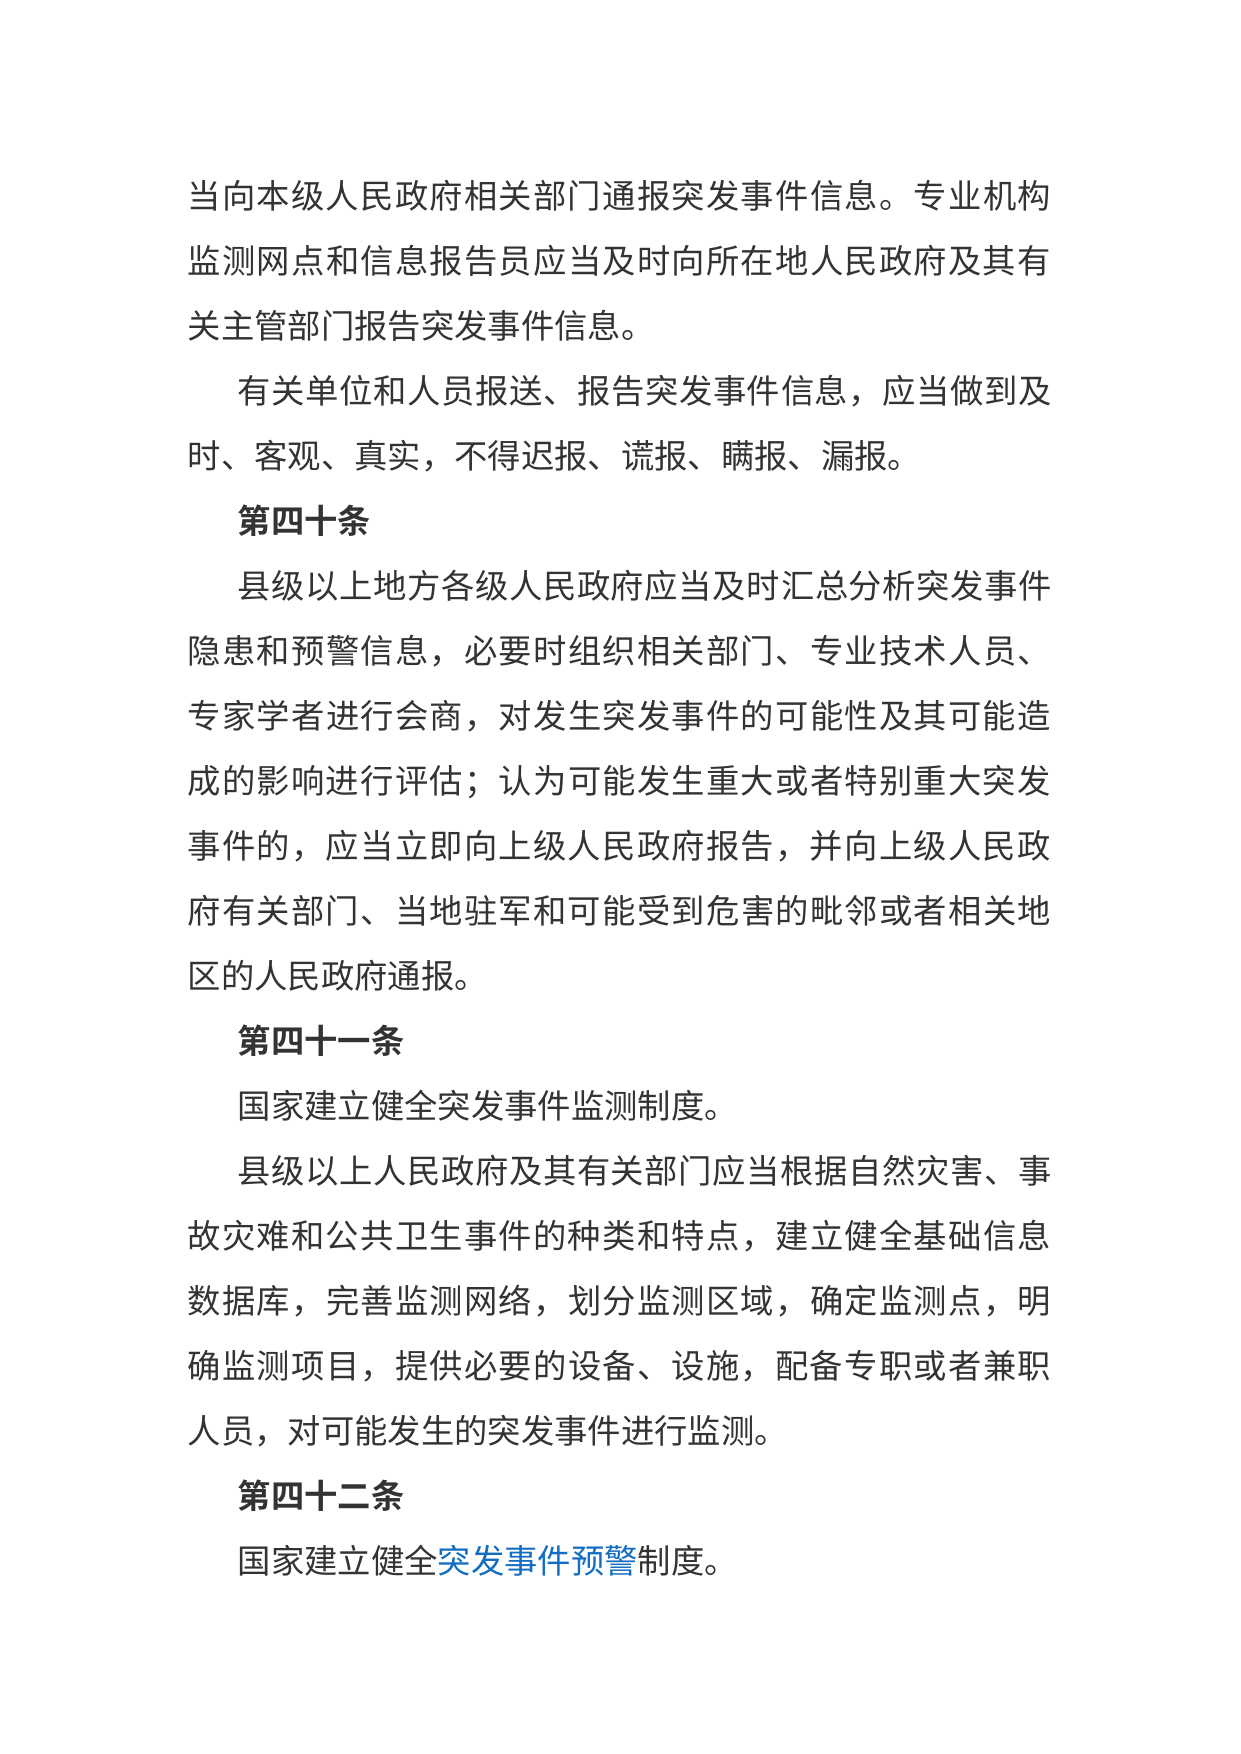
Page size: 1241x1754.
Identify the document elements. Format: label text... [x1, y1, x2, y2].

text 第四十条 [187, 487, 1053, 552]
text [187, 162, 1053, 357]
text 国家建立健全突发事件监测制度。 [187, 1072, 1053, 1137]
text 第四十二条 [187, 1462, 1053, 1527]
text 第四十一条 [187, 1007, 1053, 1072]
text 有关单位和人员报送、报告突发事件信息，应当做到及时、客观、真实，不得迟报、谎报、瞒报、漏报。 [187, 357, 1053, 487]
text 县级以上地方各级人民政府应当及时汇总分析突发事件隐患和预警信息，必要时组织相关部门、专业技术人员、专家学者进行会商，对发生突发事件的可能性及其可能造成的影响进行评估；认为可能发生重大或者特别重大突发事件的，应当立即向上级人民政府报告，并向上级人民政府有关部门、当地驻军和可能受到危害的毗邻或者相关地区的人民政府通报。 [187, 552, 1053, 1007]
text 国家建立健全突发事件预警制度。 [187, 1527, 1053, 1592]
text 县级以上人民政府及其有关部门应当根据自然灾害、事故灾难和公共卫生事件的种类和特点，建立健全基础信息数据库，完善监测网络，划分监测区域，确定监测点，明确监测项目，提供必要的设备、设施，配备专职或者兼职人员，对可能发生的突发事件进行监测。 [187, 1137, 1053, 1462]
